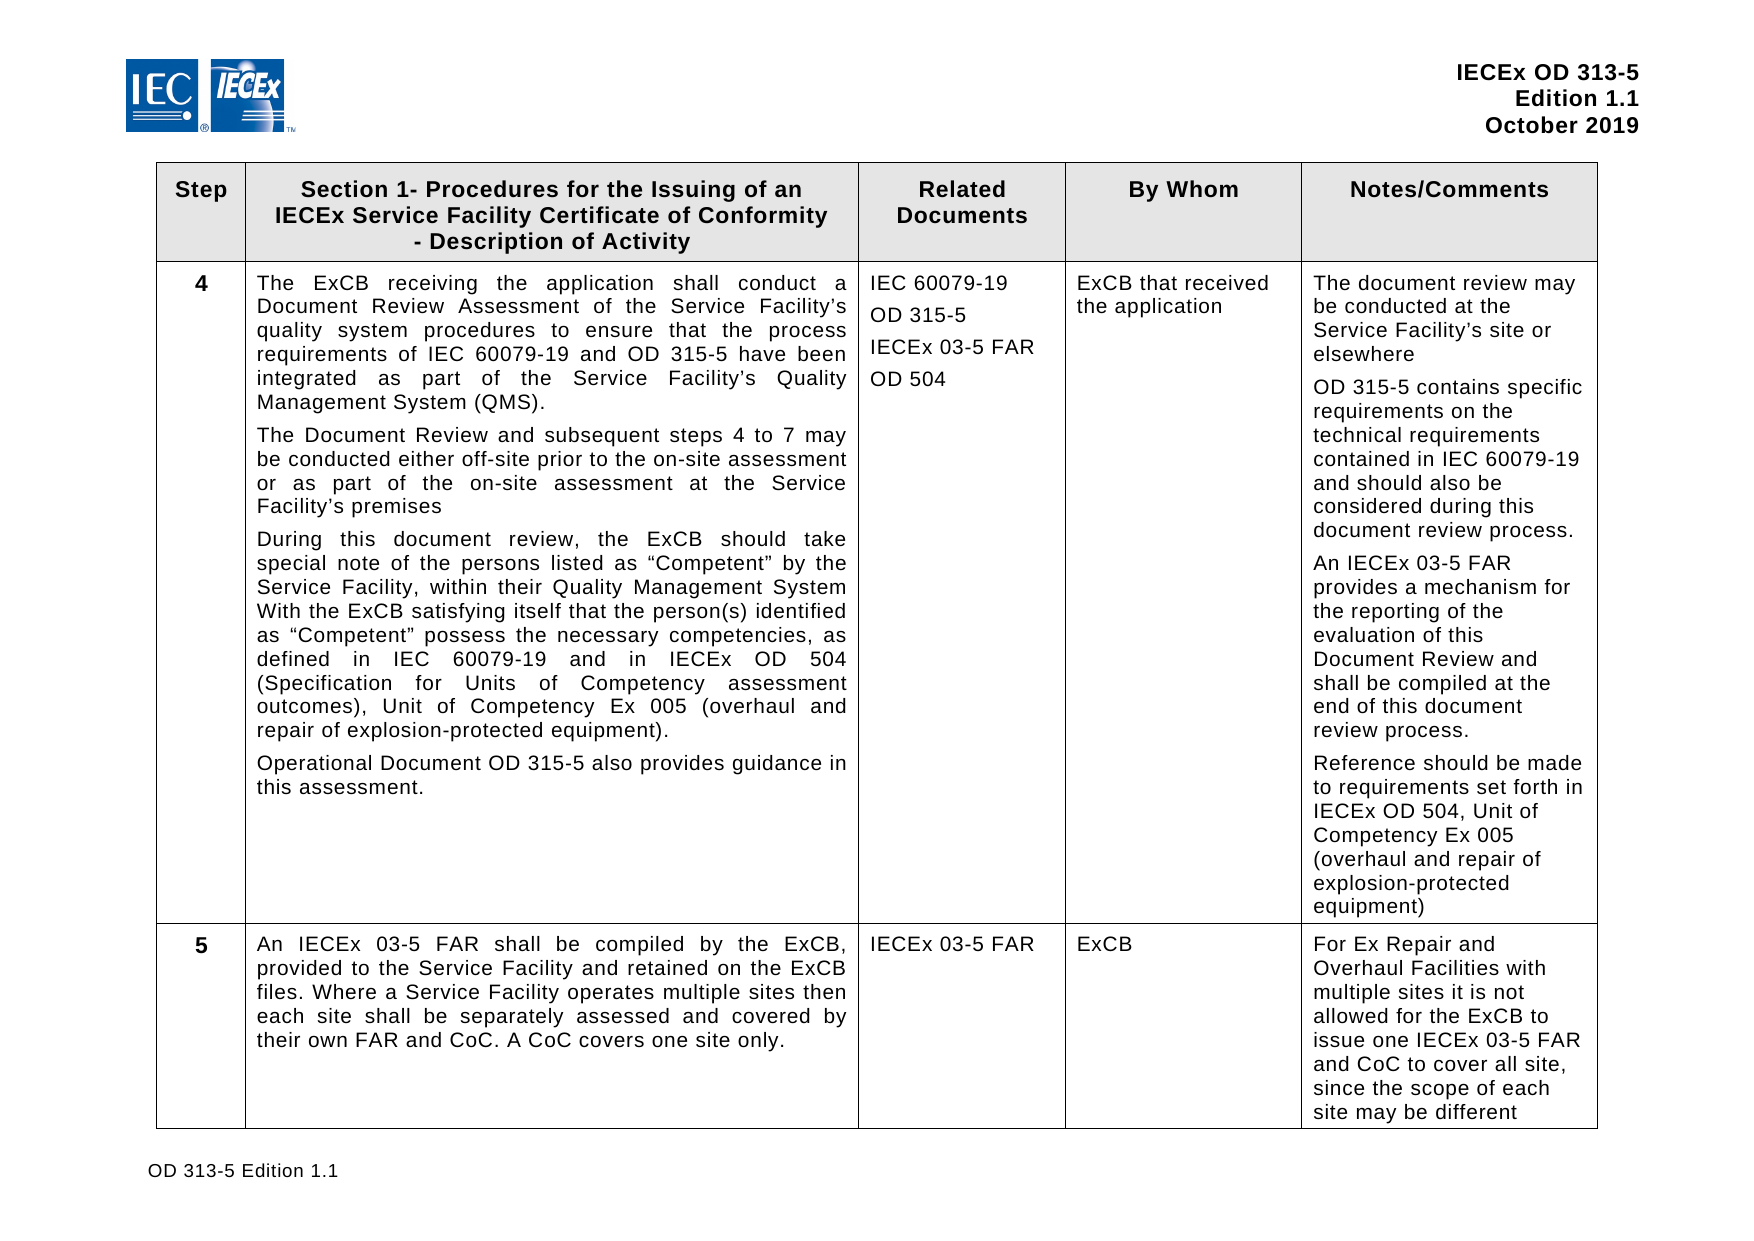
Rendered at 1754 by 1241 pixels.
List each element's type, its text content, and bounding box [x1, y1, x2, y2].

picture [126, 59, 296, 132]
table_cell 4 [157, 262, 245, 922]
table_cell 5 [157, 924, 245, 1128]
table_header By Whom [1066, 163, 1301, 261]
table_header Section 1- Procedures for the Issuing of an IECEx Service Facility Certificate of Conformity - Description of Activity [246, 163, 858, 261]
table_cell IEC 60079-19 OD 315-5 IECEx 03-5 FAR OD 504 [859, 262, 1065, 922]
table_cell ExCB [1066, 924, 1301, 1128]
table_cell The ExCB receiving the application shall conduct a Document Review Assessment of the Service Facility’s quality system procedures to ensure that the process requirements of IEC 60079-19 and OD 315-5 have been integrated as part of the Service Facility’s Quality Management System (QMS). The Document Review and subsequent steps 4 to 7 may be conducted either off-site prior to the on-site assessment or as part of the on-site assessment at the Service Facility’s premises During this document review, the ExCB should take special note of the persons listed as “Competent” by the Service Facility, within their Quality Management System With the ExCB satisfying itself that the person(s) identified as “Competent” possess the necessary competencies, as defined in IEC 60079-19 and in IECEx OD 504 (Specification for Units of Competency assessment outcomes), Unit of Competency Ex 005 (overhaul and repair of explosion-protected equipment). Operational Document OD 315-5 also provides guidance in this assessment. [246, 262, 858, 922]
table_header Step [157, 163, 245, 261]
table_cell The document review may be conducted at the Service Facility’s site or elsewhere OD 315-5 contains specific requirements on the technical requirements contained in IEC 60079-19 and should also be considered during this document review process. An IECEx 03-5 FAR provides a mechanism for the reporting of the evaluation of this Document Review and shall be compiled at the end of this document review process. Reference should be made to requirements set forth in IECEx OD 504, Unit of Competency Ex 005 (overhaul and repair of explosion-protected equipment) [1302, 262, 1597, 922]
table_cell IECEx 03-5 FAR [859, 924, 1065, 1128]
table_cell For Ex Repair and Overhaul Facilities with multiple sites it is not allowed for the ExCB to issue one IECEx 03-5 FAR and CoC to cover all site, since the scope of each site may be different [1302, 924, 1597, 1128]
table_header Notes/Comments [1302, 163, 1597, 261]
table_header Related Documents [859, 163, 1065, 261]
table_cell An IECEx 03-5 FAR shall be compiled by the ExCB, provided to the Service Facility and retained on the ExCB files. Where a Service Facility operates multiple sites then each site shall be separately assessed and covered by their own FAR and CoC. A CoC covers one site only. [246, 924, 858, 1128]
table_cell ExCB that received the application [1066, 262, 1301, 922]
